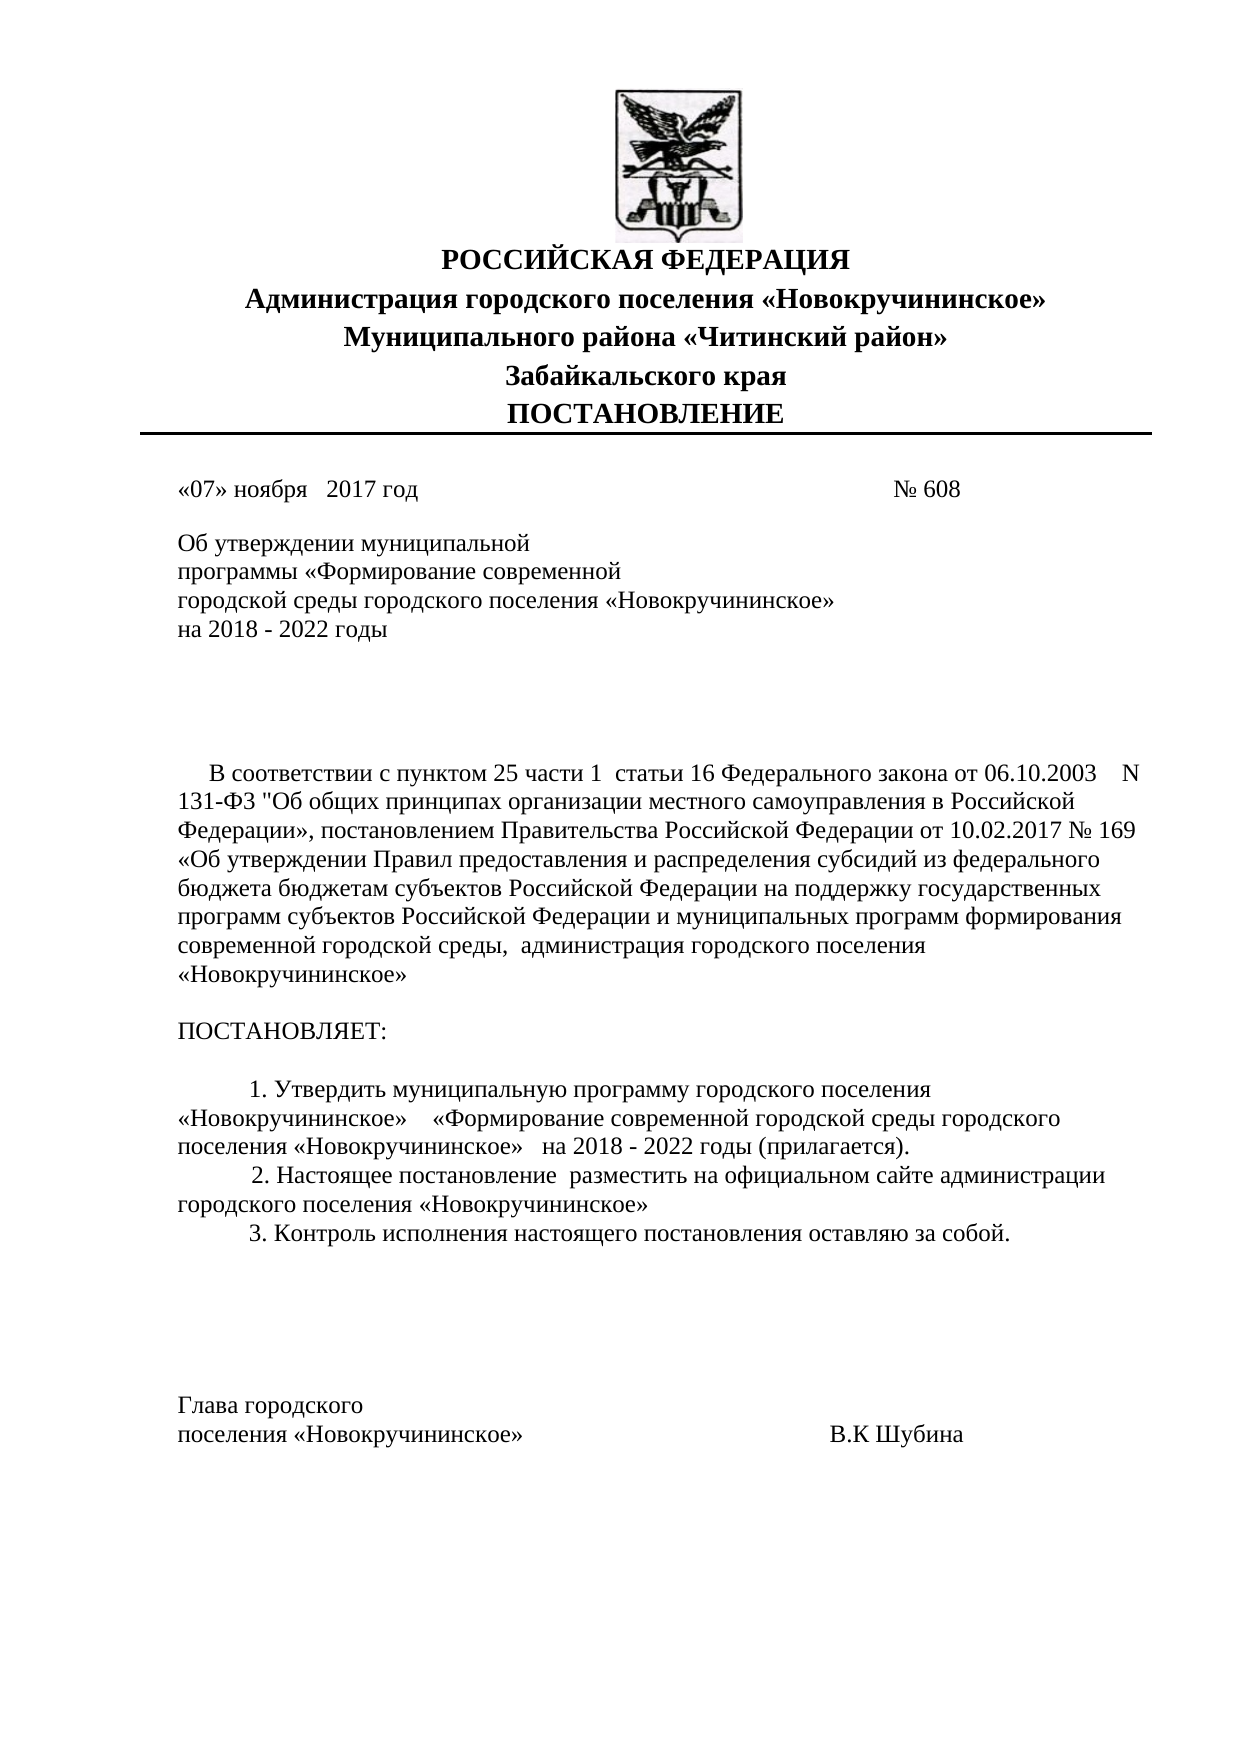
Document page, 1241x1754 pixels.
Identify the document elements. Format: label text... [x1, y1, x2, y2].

text 3. Контроль исполнения настоящего постановления оставляю за собой. [177, 1218, 1152, 1246]
text на 2018 - 2022 годы [177, 614, 1152, 643]
text 1. Утвердить муниципальную программу городского поселения «Новокручининское» «Формирование современной городской среды городского поселения «Новокручининское» на 2018 - 2022 годы (прилагается). [177, 1074, 1152, 1160]
text поселения «Новокручининское» В.К Шубина [177, 1419, 1152, 1448]
text В соответствии с пунктом 25 части 1 статьи 16 Федерального закона от 06.10.2003 N 131-Ф3 "Об общих принципах организации местного самоуправления в Российской Федерации», постановлением Правительства Российской Федерации от 10.02.2017 № 169 «Об утверждении Правил предоставления и распределения субсидий из федерального бюджета бюджетам субъектов Российской Федерации на поддержку государственных программ субъектов Российской Федерации и муниципальных программ формирования современной городской среды, администрация городского поселения «Новокручининское» [177, 758, 1152, 988]
text РОССИЙСКАЯ ФЕДЕРАЦИЯ [140, 242, 1152, 276]
text Администрация городского поселения «Новокручининское» [140, 281, 1152, 314]
text Муниципального района «Читинский район» [140, 319, 1152, 353]
text Забайкальского края [140, 358, 1152, 392]
text Об утверждении муниципальной [177, 528, 605, 556]
text программы «Формирование современной городской среды городского поселения «Новокручининское» [177, 556, 1152, 614]
text ПОСТАНОВЛЕНИЕ [140, 397, 1152, 432]
text Глава городского [177, 1390, 1152, 1419]
text «07» ноября 2017 год № 608 [177, 474, 1152, 503]
picture [615, 88, 743, 243]
text 2. Настоящее постановление разместить на официальном сайте администрации городского поселения «Новокручининское» [177, 1160, 1152, 1218]
text ПОСТАНОВЛЯЕТ: [177, 1016, 1152, 1045]
